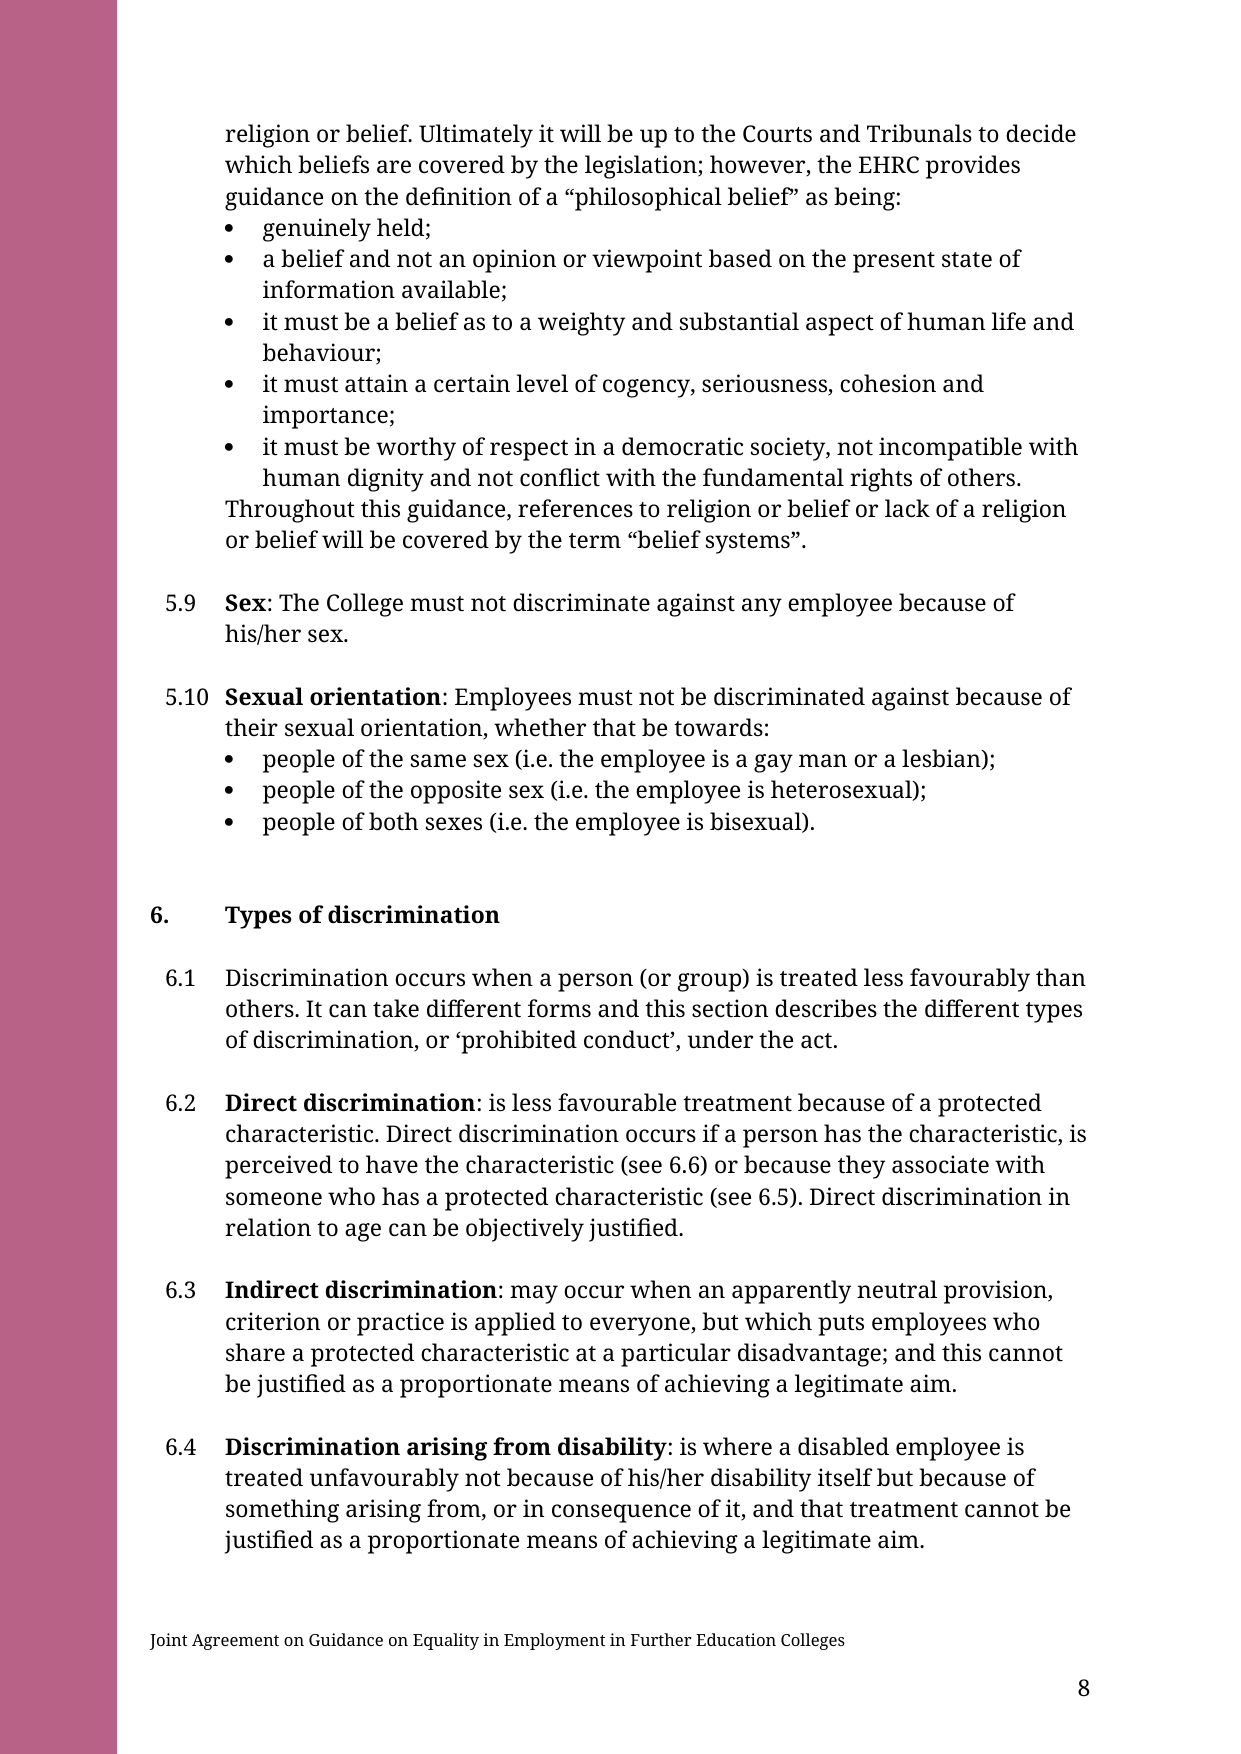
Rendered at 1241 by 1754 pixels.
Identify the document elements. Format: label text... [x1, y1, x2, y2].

text Throughout this guidance, references to religion or belief or lack of a religion or belief will be covered by the term “belief systems”. [225, 493, 1090, 556]
list it must attain a certain level of cogency, seriousness, cohesion and importance; [225, 368, 1090, 431]
list Discrimination occurs when a person (or group) is treated less favourably than others. It can take different forms and this section describes the different types of discrimination, or ‘prohibited conduct’, under the act. [165, 962, 1090, 1056]
list people of the opposite sex (i.e. the employee is heterosexual); [225, 774, 1090, 806]
list genuinely held; [225, 212, 1090, 243]
list a belief and not an opinion or viewpoint based on the present state of information available; [225, 243, 1090, 306]
list it must be worthy of respect in a democratic society, not incompatible with human dignity and not conflict with the fundamental rights of others. [225, 431, 1090, 493]
subtitle Types of discrimination [150, 899, 1090, 931]
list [165, 118, 1090, 212]
list Discrimination arising from disability: is where a disabled employee is treated unfavourably not because of his/her disability itself but because of something arising from, or in consequence of it, and that treatment cannot be justified as a proportionate means of achieving a legitimate aim. [165, 1431, 1090, 1556]
list Indirect discrimination: may occur when an apparently neutral provision, criterion or practice is applied to everyone, but which puts employees who share a protected characteristic at a particular disadvantage; and this cannot be justified as a proportionate means of achieving a legitimate aim. [165, 1274, 1090, 1399]
list people of both sexes (i.e. the employee is bisexual). [225, 806, 1090, 837]
list Sexual orientation: Employees must not be discriminated against because of their sexual orientation, whether that be towards: [165, 681, 1090, 743]
list people of the same sex (i.e. the employee is a gay man or a lesbian); [225, 743, 1090, 774]
list it must be a belief as to a weighty and substantial aspect of human life and behaviour; [225, 306, 1090, 368]
list Sex: The College must not discriminate against any employee because of his/her sex. [165, 587, 1090, 649]
list Direct discrimination: is less favourable treatment because of a protected characteristic. Direct discrimination occurs if a person has the characteristic, is perceived to have the characteristic (see 6.6) or because they associate with someone who has a protected characteristic (see 6.5). Direct discrimination in relation to age can be objectively justified. [165, 1087, 1090, 1243]
